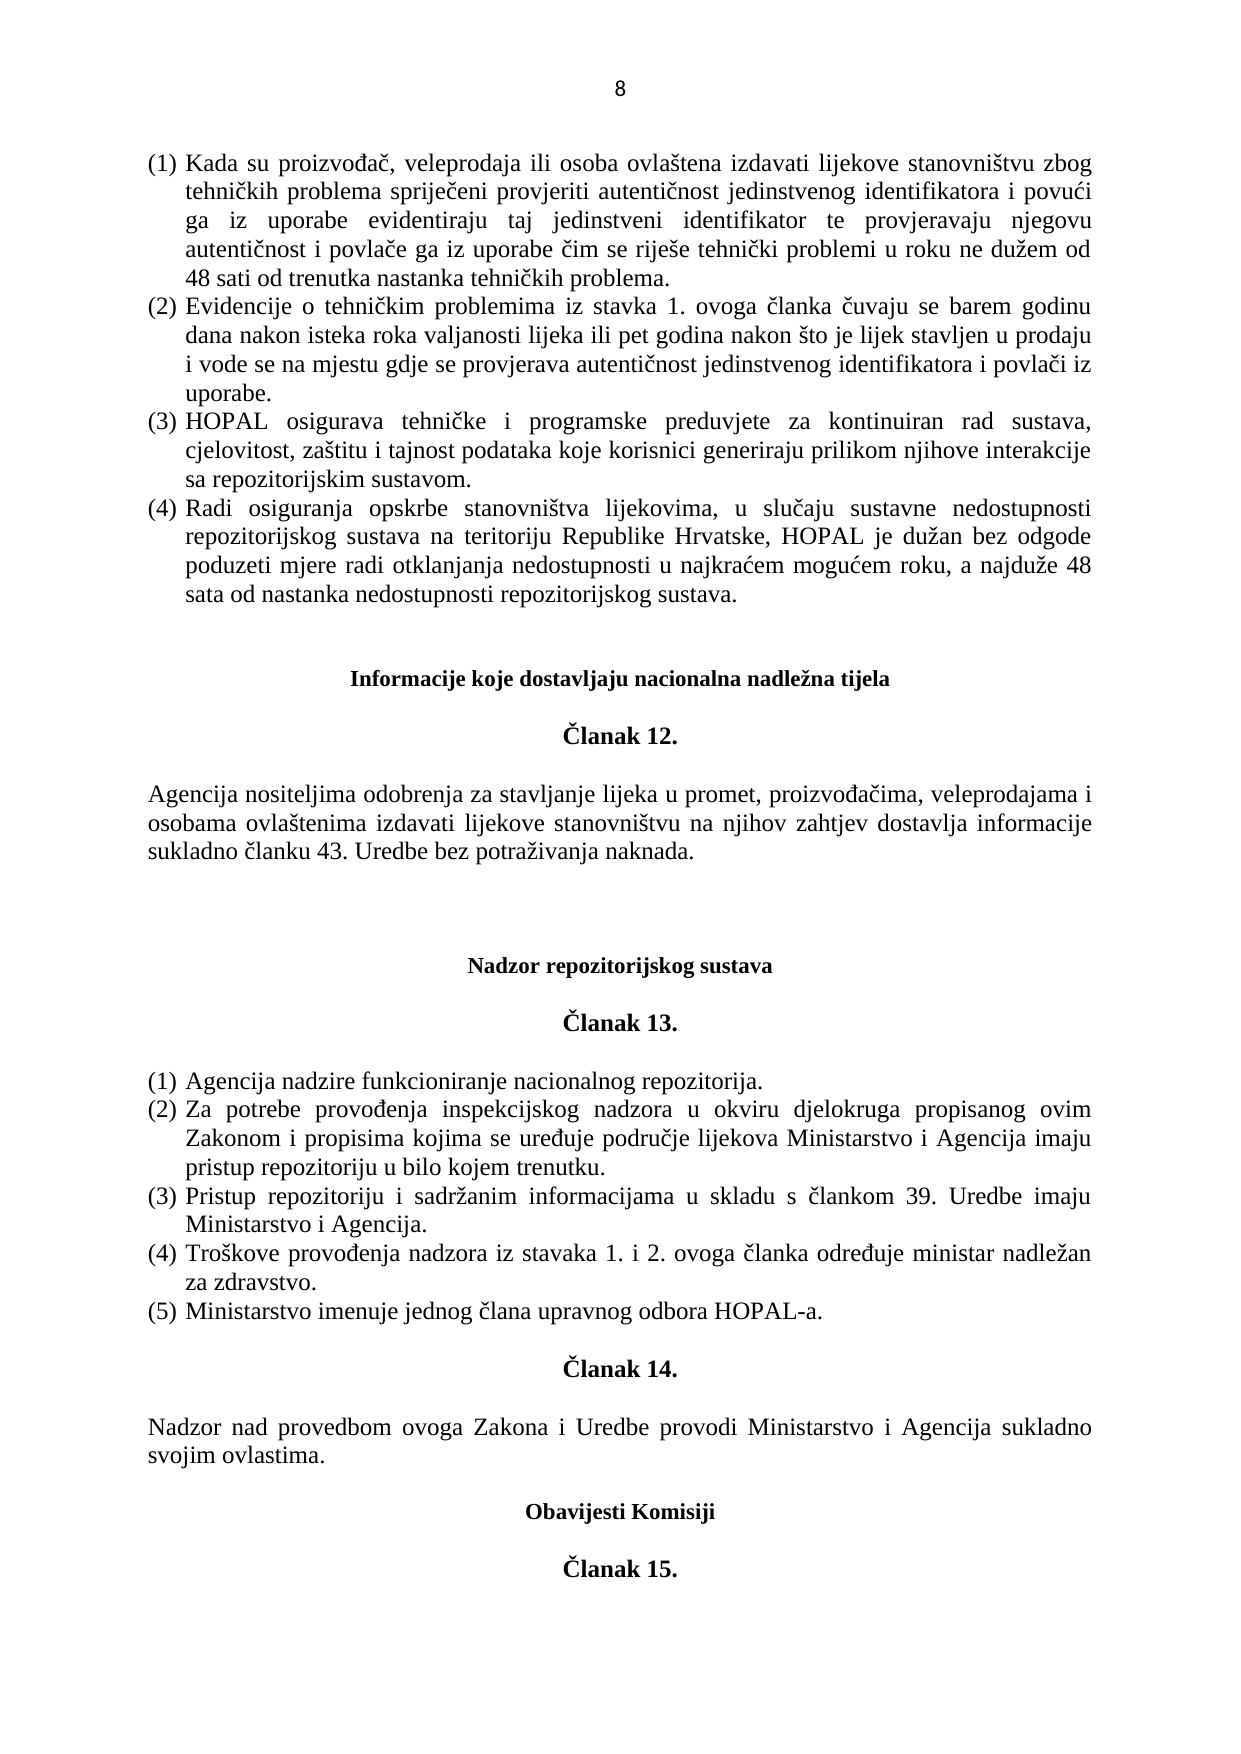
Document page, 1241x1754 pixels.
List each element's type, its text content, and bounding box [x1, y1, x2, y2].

text Nadzor repozitorijskog sustava [148, 952, 1093, 979]
list HOPAL osigurava tehničke i programske preduvjete za kontinuiran rad sustava, cjelovitost, zaštitu i tajnost podataka koje korisnici generiraju prilikom njihove interakcije sa repozitorijskim sustavom. [148, 406, 1093, 493]
text Informacije koje dostavljaju nacionalna nadležna tijela [148, 666, 1093, 692]
list Pristup repozitoriju i sadržanim informacijama u skladu s člankom 39. Uredbe imaju Ministarstvo i Agencija. [148, 1181, 1093, 1238]
list Kada su proizvođač, veleprodaja ili osoba ovlaštena izdavati lijekove stanovništvu zbog tehničkih problema spriječeni provjeriti autentičnost jedinstvenog identifikatora i povući ga iz uporabe evidentiraju taj jedinstveni identifikator te provjeravaju njegovu autentičnost i povlače ga iz uporabe čim se riješe tehnički problemi u roku ne dužem od 48 sati od trenutka nastanka tehničkih problema. [148, 148, 1093, 291]
text Nadzor nad provedbom ovoga Zakona i Uredbe provodi Ministarstvo i Agencija sukladno svojim ovlastima. [148, 1412, 1093, 1469]
text Obavijesti Komisiji [148, 1498, 1093, 1524]
text Članak 13. [148, 1008, 1093, 1037]
text Članak 15. [148, 1554, 1093, 1582]
list Radi osiguranja opskrbe stanovništva lijekovima, u slučaju sustavne nedostupnosti repozitorijskog sustava na teritoriju Republike Hrvatske, HOPAL je dužan bez odgode poduzeti mjere radi otklanjanja nedostupnosti u najkraćem mogućem roku, a najduže 48 sata od nastanka nedostupnosti repozitorijskog sustava. [148, 493, 1093, 608]
list Za potrebe provođenja inspekcijskog nadzora u okviru djelokruga propisanog ovim Zakonom i propisima kojima se uređuje područje lijekova Ministarstvo i Agencija imaju pristup repozitoriju u bilo kojem trenutku. [148, 1094, 1093, 1181]
list Agencija nadzire funkcioniranje nacionalnog repozitorija. [148, 1066, 1093, 1094]
list Ministarstvo imenuje jednog člana upravnog odbora HOPAL-a. [148, 1296, 1093, 1324]
text Članak 14. [148, 1354, 1093, 1382]
list Evidencije o tehničkim problemima iz stavka 1. ovoga članka čuvaju se barem godinu dana nakon isteka roka valjanosti lijeka ili pet godina nakon što je lijek stavljen u prodaju i vode se na mjestu gdje se provjerava autentičnost jedinstvenog identifikatora i povlači iz uporabe. [148, 291, 1093, 406]
list Troškove provođenja nadzora iz stavaka 1. i 2. ovoga članka određuje ministar nadležan za zdravstvo. [148, 1238, 1093, 1296]
text Agencija nositeljima odobrenja za stavljanje lijeka u promet, proizvođačima, veleprodajama i osobama ovlaštenima izdavati lijekove stanovništvu na njihov zahtjev dostavlja informacije sukladno članku 43. Uredbe bez potraživanja naknada. [148, 779, 1093, 865]
text Članak 12. [148, 721, 1093, 750]
